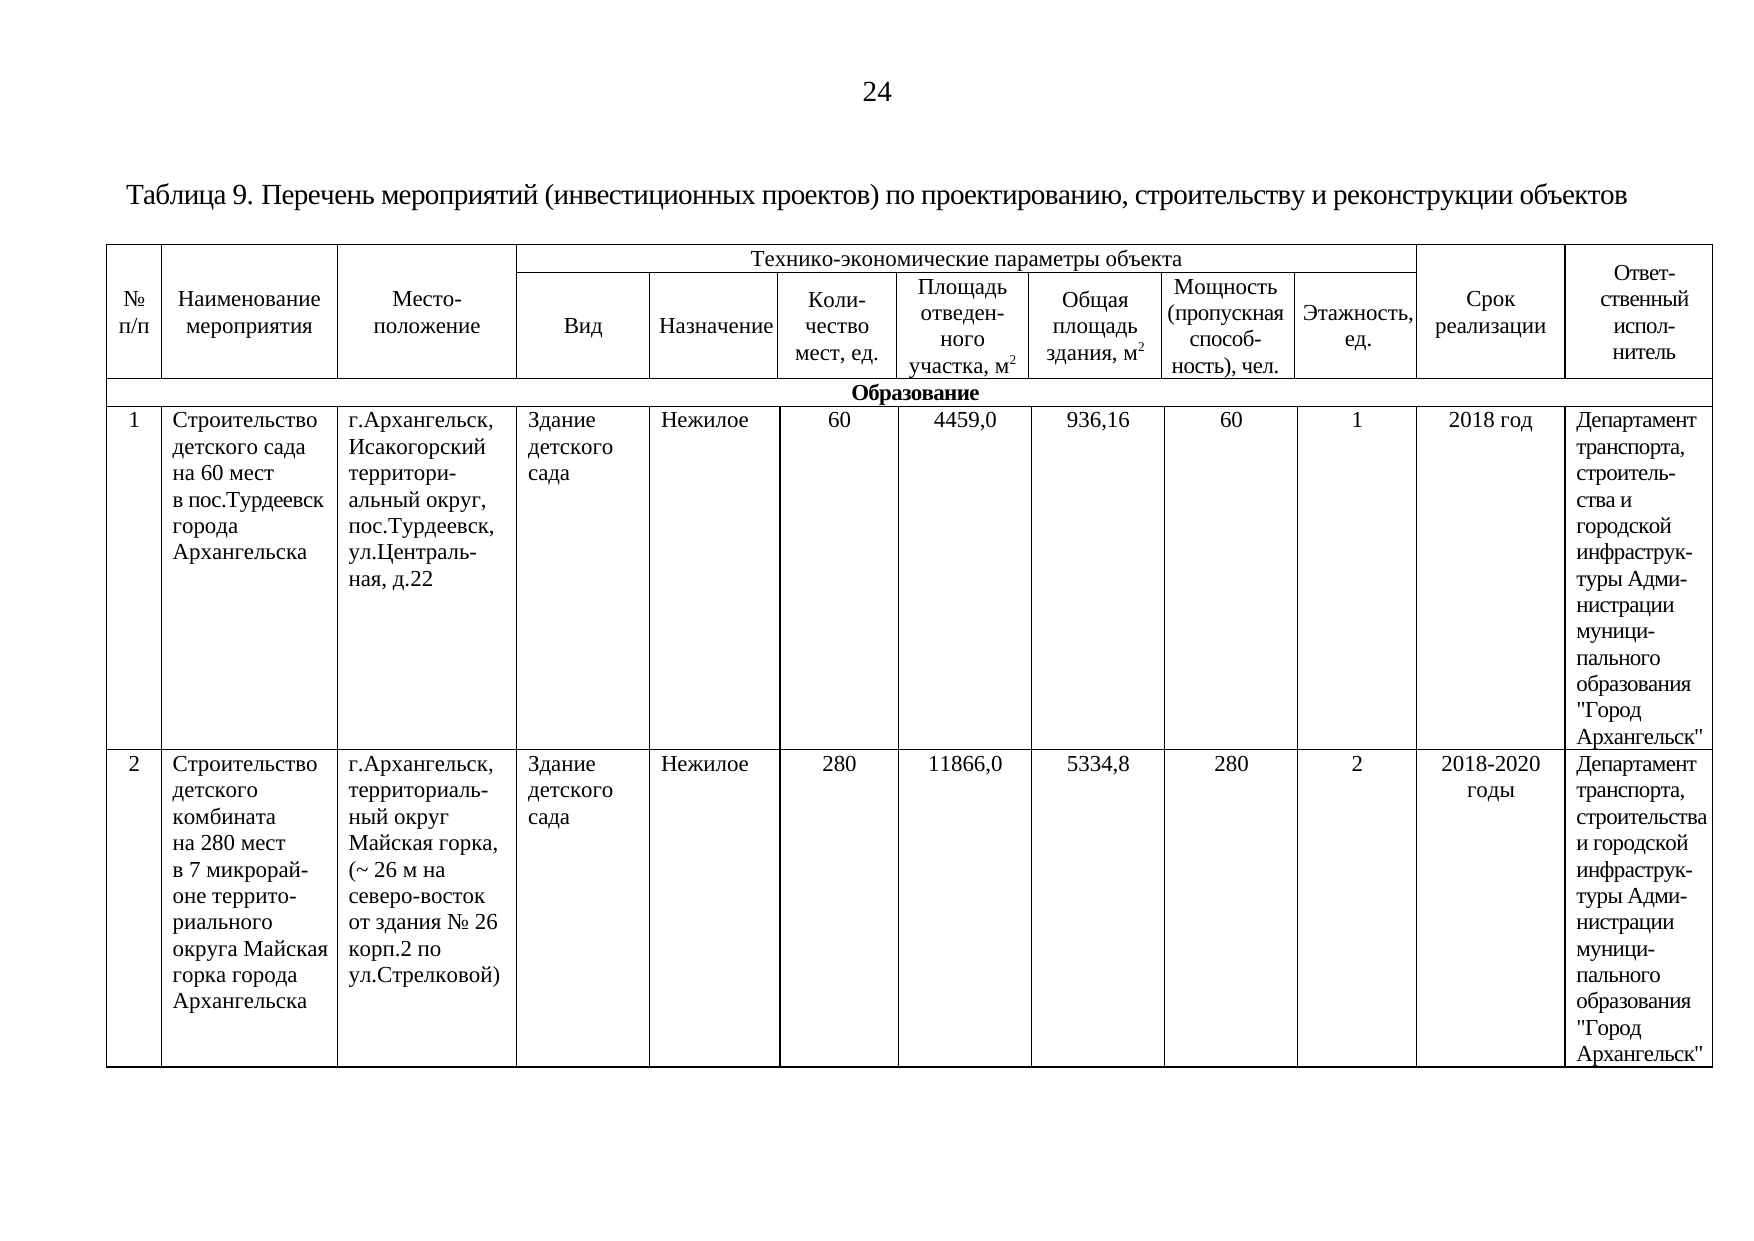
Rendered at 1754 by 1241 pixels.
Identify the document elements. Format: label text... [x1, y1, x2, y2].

table_cell Здание детского сада [517, 407, 649, 749]
table_header Ответ-ственный испол- нитель [1566, 245, 1712, 378]
table_cell 11866,0 [899, 750, 1031, 1066]
table_cell Назначение [650, 273, 777, 378]
table_cell Департамент транспорта, строитель-ства и городской инфраструк-туры Адми-нистрации муници-пального образования "Город Архангельск" [1566, 407, 1712, 749]
table_header №п/п [107, 245, 161, 378]
table_cell Этажность, ед. [1295, 273, 1416, 378]
table_cell 280 [1165, 750, 1297, 1066]
table_cell 2018-2020 годы [1417, 750, 1564, 1066]
table_cell Общая площадь здания, м2 [1029, 273, 1161, 378]
table_cell Образование [107, 379, 1712, 406]
table_cell 2 [107, 750, 161, 1066]
table_cell 2018 год [1417, 407, 1564, 749]
table_cell г.Архангельск, Исакогорский территори-альный округ, пос.Турдеевск, ул.Централь- ная, д.22 [338, 407, 516, 749]
table_header Место- положение [338, 245, 516, 378]
table_cell 2 [1298, 750, 1416, 1066]
table_cell Департамент транспорта, строительства и городской инфраструк-туры Адми-нистрации муници-пального образования "Город Архангельск" [1566, 750, 1712, 1066]
table_cell 4459,0 [899, 407, 1031, 749]
text Таблица 9. Перечень мероприятий (инвестиционных проектов) по проектированию, строительству и реконструкции объектов [118, 177, 1636, 211]
table_cell Нежилое [650, 750, 779, 1066]
table_header Срок реализации [1417, 245, 1564, 378]
table_cell Площадь отведен- ного участка, м2 [897, 273, 1028, 378]
table_header Технико-экономические параметры объекта [517, 245, 1416, 272]
table_header Наименование мероприятия [162, 245, 337, 378]
table_cell 936,16 [1032, 407, 1164, 749]
table_cell 60 [1165, 407, 1297, 749]
table_cell Нежилое [650, 407, 779, 749]
table_cell 60 [781, 407, 898, 749]
table_cell 5334,8 [1032, 750, 1164, 1066]
table_cell 280 [781, 750, 898, 1066]
table_cell Мощность (пропускная способ-ность), чел. [1162, 273, 1294, 378]
table_cell Коли- чество мест, ед. [778, 273, 896, 378]
table_cell 1 [1298, 407, 1416, 749]
table_cell г.Архангельск, территориаль- ный округ Майская горка, (~ 26 м на северо-восток от здания № 26 корп.2 по ул.Стрелковой) [338, 750, 516, 1066]
table_cell Вид [517, 273, 649, 378]
table_cell Строительство детского комбината на 280 мест в 7 микрорай-оне террито-риального округа Майская горка города Архангельска [162, 750, 337, 1066]
table_cell Здание детского сада [517, 750, 649, 1066]
table_cell Строительство детского сада на 60 мест в пос.Турдеевск города Архангельска [162, 407, 337, 749]
table_cell 1 [107, 407, 161, 749]
